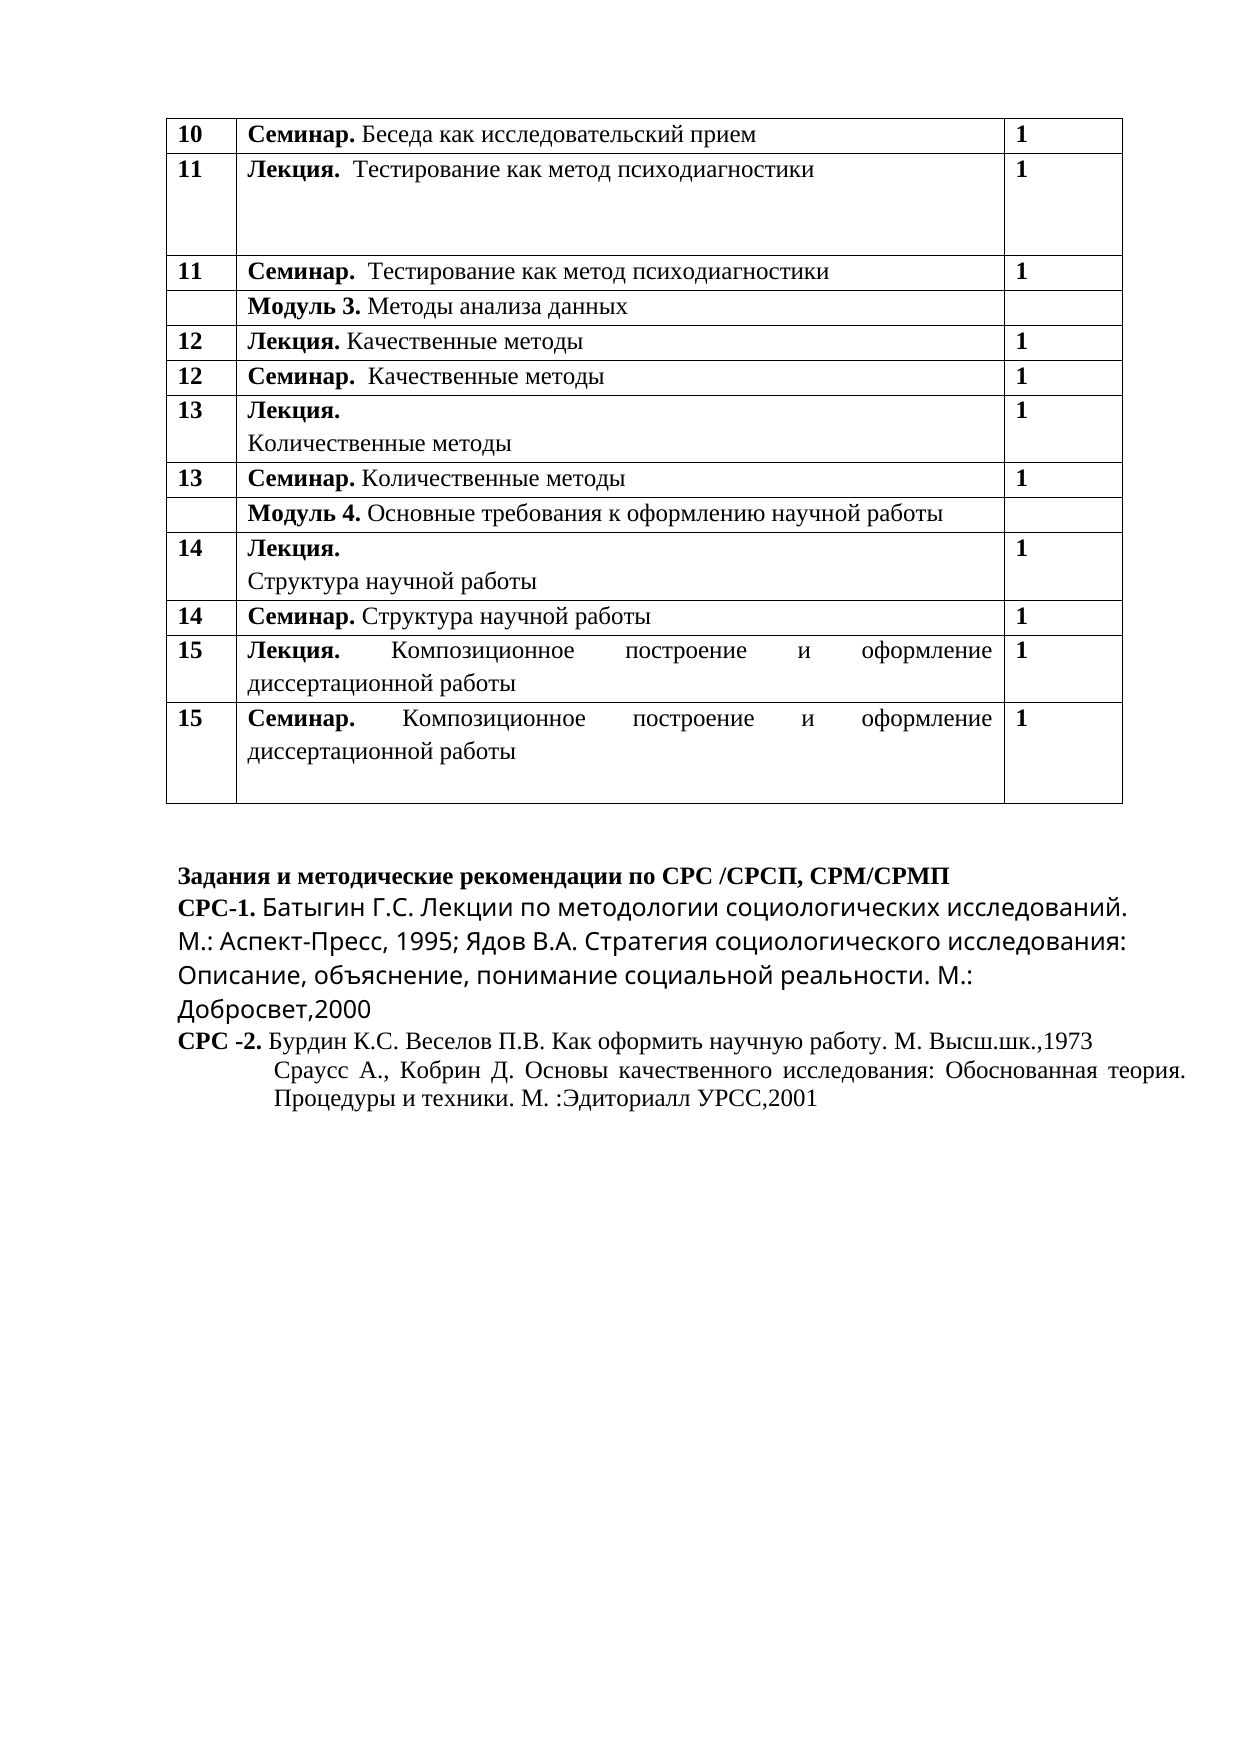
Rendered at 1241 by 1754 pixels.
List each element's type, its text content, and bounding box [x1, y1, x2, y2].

table_cell 13 [167, 463, 236, 497]
table_cell Лекция. Количественные методы [237, 396, 1004, 462]
table_cell Модуль 3. Методы анализа данных [237, 291, 1004, 325]
table_cell Семинар. Структура научной работы [237, 601, 1004, 634]
table_cell Лекция. Композиционное построение и оформление диссертационной работы [237, 636, 1004, 702]
table_cell 1 [1005, 154, 1122, 255]
table_cell 1 [1005, 463, 1122, 497]
table_cell [1005, 291, 1122, 325]
table_cell 1 [1005, 601, 1122, 634]
table_cell 1 [1005, 703, 1122, 802]
table_cell 1 [1005, 361, 1122, 394]
text СРС -2. Бурдин К.С. Веселов П.В. Как оформить научную работу. М. Высш.шк.,1973 [177, 1026, 1187, 1055]
table_cell 13 [167, 396, 236, 462]
table_cell 11 [167, 154, 236, 255]
table_cell [167, 291, 236, 325]
table_cell Лекция. Тестирование как метод психодиагностики [237, 154, 1004, 255]
table_cell 12 [167, 361, 236, 394]
text СРС-1. Батыгин Г.С. Лекции по методологии социологических исследований. М.: Аспект-Пресс, 1995; Ядов В.А. Стратегия социологического исследования: Описание, объяснение, понимание социальной реальности. М.: Добросвет,2000 [177, 890, 1152, 1026]
table_cell 14 [167, 601, 236, 634]
table_cell Лекция. Качественные методы [237, 326, 1004, 360]
table_cell Семинар. Количественные методы [237, 463, 1004, 497]
table_cell 11 [167, 256, 236, 290]
table_cell [1005, 498, 1122, 532]
table_cell Семинар. Качественные методы [237, 361, 1004, 394]
table_cell 10 [167, 119, 236, 153]
table_cell 15 [167, 703, 236, 802]
table_cell 1 [1005, 256, 1122, 290]
table_cell Семинар. Беседа как исследовательский прием [237, 119, 1004, 153]
table_cell 1 [1005, 396, 1122, 462]
table_cell 1 [1005, 119, 1122, 153]
table_cell Модуль 4. Основные требования к оформлению научной работы [237, 498, 1004, 532]
table_cell [167, 498, 236, 532]
list Сраусс А., Кобрин Д. Основы качественного исследования: Обоснованная теория. Процедуры и техники. М. :Эдиториалл УРСС,2001 [274, 1055, 1187, 1112]
table_cell 14 [167, 533, 236, 600]
table_cell 1 [1005, 636, 1122, 702]
table_cell 1 [1005, 533, 1122, 600]
text Задания и методические рекомендации по СРС /СРСП, СРМ/СРМП [177, 861, 1152, 890]
table_cell Семинар. Композиционное построение и оформление диссертационной работы [237, 703, 1004, 802]
table_cell Семинар. Тестирование как метод психодиагностики [237, 256, 1004, 290]
table_cell 1 [1005, 326, 1122, 360]
table_cell 12 [167, 326, 236, 360]
table_cell Лекция. Структура научной работы [237, 533, 1004, 600]
table_cell 15 [167, 636, 236, 702]
